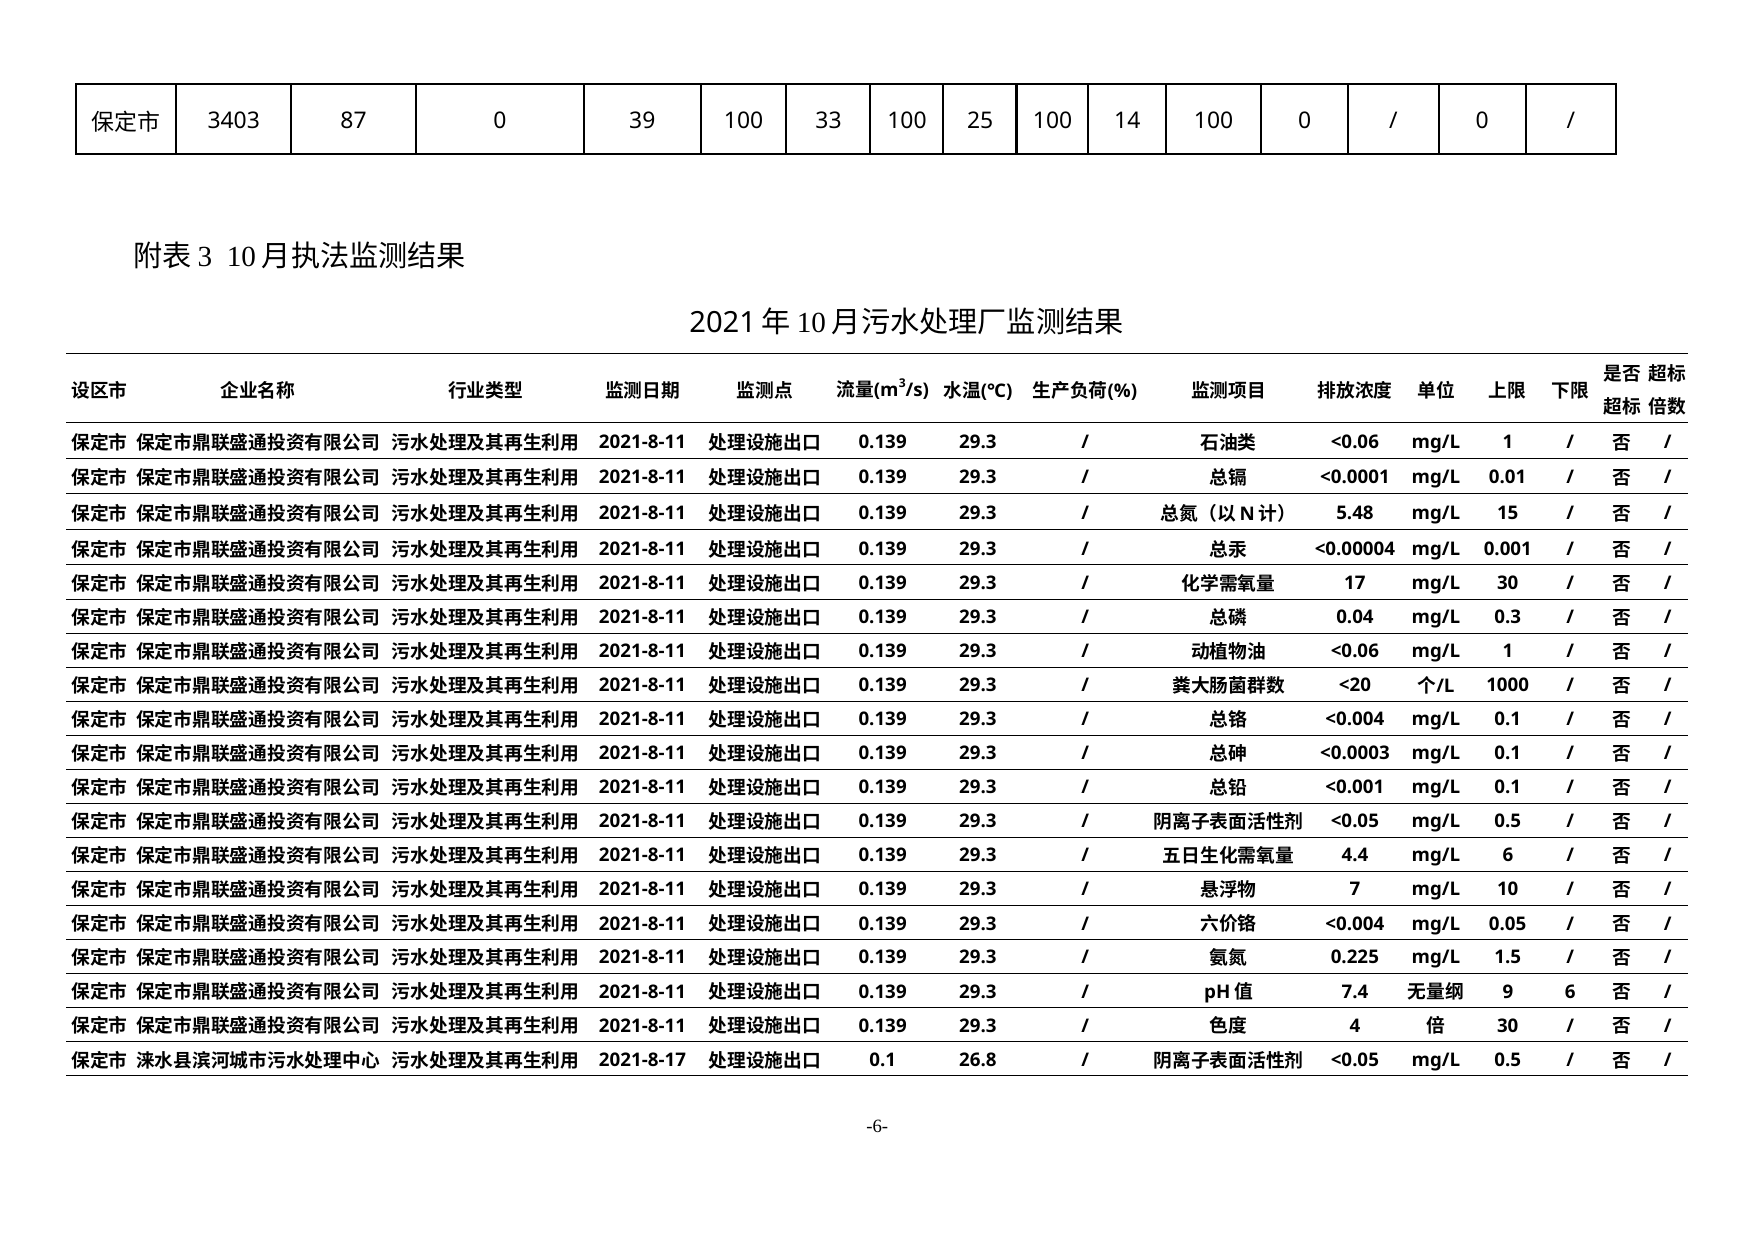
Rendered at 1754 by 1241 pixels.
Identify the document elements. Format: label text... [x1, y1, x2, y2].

table_cell 否 [1597, 423, 1647, 457]
table_cell 39 [585, 85, 700, 153]
table_cell / [1543, 565, 1597, 598]
table_cell 悬浮物 [1147, 872, 1310, 905]
table_cell 0.139 [833, 634, 932, 667]
table_cell 0.139 [833, 804, 932, 837]
table_cell 0.139 [833, 974, 932, 1007]
table_cell 否 [1597, 668, 1647, 701]
table_cell / [1647, 565, 1688, 598]
table_cell / [1647, 423, 1688, 457]
table_cell <20 [1310, 668, 1399, 701]
table_cell mg/L [1400, 736, 1472, 769]
table_cell 29.3 [932, 702, 1023, 735]
table_cell 处理设施出口 [696, 459, 833, 493]
table_cell 4.4 [1310, 838, 1399, 871]
table_cell / [1543, 736, 1597, 769]
table_cell 否 [1597, 1008, 1647, 1041]
table_cell / [1647, 838, 1688, 871]
table_cell 2021-8-11 [588, 702, 696, 735]
table_cell 处理设施出口 [696, 634, 833, 667]
table_cell 29.3 [932, 494, 1023, 529]
table_cell 0.1 [833, 1042, 932, 1075]
table_cell / [1543, 494, 1597, 529]
table_cell 0.001 [1472, 530, 1543, 564]
table_cell mg/L [1400, 702, 1472, 735]
table_cell 33 [787, 85, 869, 153]
table_cell 0.139 [833, 906, 932, 939]
table_cell mg/L [1400, 565, 1472, 598]
table_cell / [1023, 1042, 1147, 1075]
table_cell 1 [1472, 634, 1543, 667]
table_cell 总磷 [1147, 600, 1310, 632]
table_cell 保定市 [66, 804, 133, 837]
table_header 监测日期 [588, 354, 696, 422]
table_cell 粪大肠菌群数 [1147, 668, 1310, 701]
table_cell 处理设施出口 [696, 530, 833, 564]
table_cell 处理设施出口 [696, 565, 833, 598]
table_cell 0.139 [833, 736, 932, 769]
table_cell / [1543, 423, 1597, 457]
table_cell / [1023, 459, 1147, 493]
table_cell 2021-8-11 [588, 634, 696, 667]
table_cell mg/L [1400, 770, 1472, 803]
table_cell 污水处理及其再生利用 [383, 459, 588, 493]
table_header 生产负荷(%) [1023, 354, 1147, 422]
table_cell 保定市鼎联盛通投资有限公司 [133, 530, 382, 564]
table_cell 0.225 [1310, 940, 1399, 973]
table_cell / [1647, 940, 1688, 973]
table_cell 处理设施出口 [696, 668, 833, 701]
table_cell 29.3 [932, 906, 1023, 939]
table_cell 6 [1543, 974, 1597, 1007]
table_header 水温(℃) [932, 354, 1023, 422]
table_cell 29.3 [932, 1008, 1023, 1041]
table_cell 25 [944, 85, 1015, 153]
table_cell / [1543, 530, 1597, 564]
table_cell 处理设施出口 [696, 600, 833, 632]
table_cell mg/L [1400, 940, 1472, 973]
table_cell 保定市鼎联盛通投资有限公司 [133, 736, 382, 769]
table_cell / [1023, 668, 1147, 701]
table_cell 0.139 [833, 1008, 932, 1041]
table_cell 14 [1089, 85, 1165, 153]
table_cell 总氮（以N计） [1147, 494, 1310, 529]
table_cell 4 [1310, 1008, 1399, 1041]
table_cell 总镉 [1147, 459, 1310, 493]
table_header 设区市 [66, 354, 133, 422]
table_cell 29.3 [932, 530, 1023, 564]
table_cell / [1023, 804, 1147, 837]
table_cell 2021-8-11 [588, 494, 696, 529]
table_cell 处理设施出口 [696, 770, 833, 803]
table_cell 污水处理及其再生利用 [383, 804, 588, 837]
table_cell 3403 [177, 85, 290, 153]
table_cell 2021-8-11 [588, 974, 696, 1007]
table_cell 100 [1018, 85, 1087, 153]
table_cell 0.5 [1472, 1042, 1543, 1075]
table_header 单位 [1400, 354, 1472, 422]
table_cell 29.3 [932, 872, 1023, 905]
table_cell 2021-8-17 [588, 1042, 696, 1075]
table_cell / [1647, 804, 1688, 837]
table_cell 29.3 [932, 940, 1023, 973]
table_cell 7 [1310, 872, 1399, 905]
table_cell / [1647, 702, 1688, 735]
text 2021年10月污水处理厂监测结果 [75, 287, 1679, 353]
table_cell / [1647, 459, 1688, 493]
table_cell 保定市 [66, 906, 133, 939]
table_cell 否 [1597, 1042, 1647, 1075]
table_cell 保定市 [66, 565, 133, 598]
table_cell 0.1 [1472, 770, 1543, 803]
table_cell 1 [1472, 423, 1543, 457]
table_cell 2021-8-11 [588, 906, 696, 939]
table_cell 0.139 [833, 423, 932, 457]
table_cell 2021-8-11 [588, 838, 696, 871]
table_cell 否 [1597, 974, 1647, 1007]
table_cell 保定市鼎联盛通投资有限公司 [133, 634, 382, 667]
table_cell 保定市 [66, 940, 133, 973]
table_cell / [1023, 634, 1147, 667]
table_cell 0 [1262, 85, 1347, 153]
table_cell 否 [1597, 804, 1647, 837]
table_cell 阴离子表面活性剂 [1147, 804, 1310, 837]
table_cell / [1527, 85, 1615, 153]
table_cell 29.3 [932, 838, 1023, 871]
table_cell 五日生化需氧量 [1147, 838, 1310, 871]
table_cell 污水处理及其再生利用 [383, 940, 588, 973]
table_cell / [1543, 702, 1597, 735]
table_cell 保定市 [66, 668, 133, 701]
table_cell 处理设施出口 [696, 494, 833, 529]
table_cell 污水处理及其再生利用 [383, 494, 588, 529]
table_cell / [1647, 974, 1688, 1007]
table_cell 保定市鼎联盛通投资有限公司 [133, 494, 382, 529]
table_cell 保定市 [66, 1042, 133, 1075]
table_cell / [1543, 906, 1597, 939]
table_cell 石油类 [1147, 423, 1310, 457]
table_cell 29.3 [932, 736, 1023, 769]
table_cell <0.00004 [1310, 530, 1399, 564]
table_cell 0.139 [833, 702, 932, 735]
table_cell <0.004 [1310, 906, 1399, 939]
table_cell 30 [1472, 565, 1543, 598]
table_cell 污水处理及其再生利用 [383, 600, 588, 632]
table_cell 5.48 [1310, 494, 1399, 529]
table_cell / [1023, 872, 1147, 905]
table_cell 保定市 [66, 600, 133, 632]
table_cell 处理设施出口 [696, 736, 833, 769]
table_cell / [1647, 530, 1688, 564]
table_cell / [1647, 872, 1688, 905]
table_cell 否 [1597, 530, 1647, 564]
table_cell mg/L [1400, 494, 1472, 529]
table_cell 6 [1472, 838, 1543, 871]
table_cell 保定市鼎联盛通投资有限公司 [133, 770, 382, 803]
table_cell 否 [1597, 702, 1647, 735]
table_cell / [1647, 770, 1688, 803]
table_cell 保定市鼎联盛通投资有限公司 [133, 423, 382, 457]
table_cell 30 [1472, 1008, 1543, 1041]
table_cell 保定市鼎联盛通投资有限公司 [133, 974, 382, 1007]
table_cell 污水处理及其再生利用 [383, 1042, 588, 1075]
table_cell 保定市鼎联盛通投资有限公司 [133, 1008, 382, 1041]
table_cell / [1647, 736, 1688, 769]
table_cell 0 [417, 85, 583, 153]
table_cell 0.139 [833, 770, 932, 803]
table_cell / [1647, 906, 1688, 939]
table_cell 保定市鼎联盛通投资有限公司 [133, 702, 382, 735]
table_cell / [1023, 565, 1147, 598]
table_cell <0.05 [1310, 1042, 1399, 1075]
table_cell 2021-8-11 [588, 530, 696, 564]
table_header 流量(m3/s) [833, 354, 932, 422]
table_cell 化学需氧量 [1147, 565, 1310, 598]
table_cell mg/L [1400, 634, 1472, 667]
table_cell 否 [1597, 838, 1647, 871]
table_header 下限 [1543, 354, 1597, 422]
table_cell 污水处理及其再生利用 [383, 423, 588, 457]
table_cell 保定市鼎联盛通投资有限公司 [133, 872, 382, 905]
table_cell 保定市鼎联盛通投资有限公司 [133, 804, 382, 837]
table_cell 总汞 [1147, 530, 1310, 564]
table_cell 处理设施出口 [696, 974, 833, 1007]
table_cell / [1543, 668, 1597, 701]
table_cell / [1023, 494, 1147, 529]
table_cell <0.06 [1310, 634, 1399, 667]
table_cell 否 [1597, 906, 1647, 939]
table_cell 29.3 [932, 634, 1023, 667]
table_header 上限 [1472, 354, 1543, 422]
table_cell 1000 [1472, 668, 1543, 701]
table_cell 2021-8-11 [588, 872, 696, 905]
table_cell / [1023, 702, 1147, 735]
table_cell / [1543, 940, 1597, 973]
table_cell / [1647, 668, 1688, 701]
table_cell 0.139 [833, 838, 932, 871]
table_cell 2021-8-11 [588, 736, 696, 769]
table_cell mg/L [1400, 838, 1472, 871]
table_cell 保定市 [66, 1008, 133, 1041]
table_cell 0.01 [1472, 459, 1543, 493]
table_cell 污水处理及其再生利用 [383, 634, 588, 667]
table_cell 0.139 [833, 565, 932, 598]
table_cell 29.3 [932, 459, 1023, 493]
table_cell 29.3 [932, 804, 1023, 837]
table_cell 个/L [1400, 668, 1472, 701]
table_cell 否 [1597, 872, 1647, 905]
table_header 是否超标 [1597, 354, 1647, 422]
table_cell / [1349, 85, 1438, 153]
table_cell / [1543, 770, 1597, 803]
table_cell 污水处理及其再生利用 [383, 530, 588, 564]
table_cell 污水处理及其再生利用 [383, 702, 588, 735]
table_cell 污水处理及其再生利用 [383, 565, 588, 598]
table_cell 0.5 [1472, 804, 1543, 837]
table_cell <0.0003 [1310, 736, 1399, 769]
table_cell 0.139 [833, 459, 932, 493]
table_cell / [1023, 906, 1147, 939]
table_cell 处理设施出口 [696, 872, 833, 905]
table_cell / [1023, 423, 1147, 457]
table_cell 处理设施出口 [696, 906, 833, 939]
table_cell mg/L [1400, 804, 1472, 837]
table_cell 29.3 [932, 565, 1023, 598]
table_cell 保定市鼎联盛通投资有限公司 [133, 600, 382, 632]
table_cell 保定市 [77, 85, 175, 153]
table_header 监测项目 [1147, 354, 1310, 422]
table_cell 0.139 [833, 600, 932, 632]
table_cell 保定市 [66, 423, 133, 457]
table_cell 87 [292, 85, 415, 153]
table_cell 保定市鼎联盛通投资有限公司 [133, 459, 382, 493]
table_header 监测点 [696, 354, 833, 422]
table_cell 否 [1597, 494, 1647, 529]
table_cell / [1023, 1008, 1147, 1041]
table_cell / [1023, 736, 1147, 769]
table_cell 氨氮 [1147, 940, 1310, 973]
table_cell 污水处理及其再生利用 [383, 1008, 588, 1041]
table_cell 保定市 [66, 530, 133, 564]
table_cell 污水处理及其再生利用 [383, 668, 588, 701]
table_cell 处理设施出口 [696, 940, 833, 973]
table_cell / [1543, 1008, 1597, 1041]
table_cell 污水处理及其再生利用 [383, 872, 588, 905]
table_cell 污水处理及其再生利用 [383, 736, 588, 769]
table_cell 阴离子表面活性剂 [1147, 1042, 1310, 1075]
table_header 超标倍数 [1647, 354, 1688, 422]
table_cell 0.139 [833, 940, 932, 973]
table_cell 29.3 [932, 423, 1023, 457]
table_cell 15 [1472, 494, 1543, 529]
table_cell 保定市鼎联盛通投资有限公司 [133, 940, 382, 973]
table_cell 处理设施出口 [696, 804, 833, 837]
table_cell 2021-8-11 [588, 565, 696, 598]
table_cell 7.4 [1310, 974, 1399, 1007]
table_cell 否 [1597, 459, 1647, 493]
table_cell 2021-8-11 [588, 770, 696, 803]
table_cell 0.139 [833, 872, 932, 905]
table_cell 0 [1440, 85, 1525, 153]
table_cell 2021-8-11 [588, 940, 696, 973]
table_cell 29.3 [932, 668, 1023, 701]
table_cell 总铬 [1147, 702, 1310, 735]
table_cell 0.04 [1310, 600, 1399, 632]
table_cell 保定市 [66, 494, 133, 529]
table_cell 保定市鼎联盛通投资有限公司 [133, 906, 382, 939]
table_cell 0.139 [833, 668, 932, 701]
table_cell mg/L [1400, 1042, 1472, 1075]
table_cell 0.1 [1472, 702, 1543, 735]
table_cell 总铅 [1147, 770, 1310, 803]
table_cell 否 [1597, 736, 1647, 769]
table_cell 污水处理及其再生利用 [383, 838, 588, 871]
table_cell 污水处理及其再生利用 [383, 974, 588, 1007]
table_cell 保定市 [66, 974, 133, 1007]
table_cell 否 [1597, 565, 1647, 598]
table_cell 保定市鼎联盛通投资有限公司 [133, 565, 382, 598]
table_cell 保定市 [66, 634, 133, 667]
table_cell 否 [1597, 770, 1647, 803]
table_cell 否 [1597, 634, 1647, 667]
table_cell / [1023, 600, 1147, 632]
table_cell 处理设施出口 [696, 702, 833, 735]
table_cell / [1647, 634, 1688, 667]
table_cell 保定市 [66, 736, 133, 769]
table_cell 2021-8-11 [588, 423, 696, 457]
table_header 行业类型 [383, 354, 588, 422]
table_cell 2021-8-11 [588, 459, 696, 493]
table_cell 色度 [1147, 1008, 1310, 1041]
table_cell / [1543, 872, 1597, 905]
table_cell mg/L [1400, 872, 1472, 905]
table_cell / [1647, 1008, 1688, 1041]
table_cell <0.06 [1310, 423, 1399, 457]
table_cell / [1543, 804, 1597, 837]
table_cell 0.3 [1472, 600, 1543, 632]
table_header 排放浓度 [1310, 354, 1399, 422]
table_header 企业名称 [133, 354, 382, 422]
table_cell / [1543, 1042, 1597, 1075]
table_cell mg/L [1400, 423, 1472, 457]
table_cell 保定市 [66, 459, 133, 493]
table_cell 处理设施出口 [696, 1042, 833, 1075]
table_cell 17 [1310, 565, 1399, 598]
table_cell 保定市鼎联盛通投资有限公司 [133, 668, 382, 701]
table_cell 100 [702, 85, 785, 153]
table_cell 保定市 [66, 702, 133, 735]
table_cell 100 [1167, 85, 1260, 153]
table_cell mg/L [1400, 459, 1472, 493]
table_cell / [1647, 494, 1688, 529]
table_cell <0.004 [1310, 702, 1399, 735]
table_cell / [1023, 770, 1147, 803]
table_cell 0.05 [1472, 906, 1543, 939]
table_cell / [1647, 1042, 1688, 1075]
table_cell 2021-8-11 [588, 1008, 696, 1041]
table_cell 9 [1472, 974, 1543, 1007]
table_cell 否 [1597, 600, 1647, 632]
table_cell 26.8 [932, 1042, 1023, 1075]
table_cell / [1023, 530, 1147, 564]
table_cell / [1023, 974, 1147, 1007]
table_cell 29.3 [932, 770, 1023, 803]
table_cell 无量纲 [1400, 974, 1472, 1007]
table_cell <0.05 [1310, 804, 1399, 837]
table_cell / [1023, 940, 1147, 973]
table_cell 29.3 [932, 600, 1023, 632]
text 附表3 10月执法监测结果 [75, 221, 1679, 287]
table_cell 涞水县滨河城市污水处理中心（西） [133, 1042, 382, 1075]
table_cell 处理设施出口 [696, 423, 833, 457]
table_cell 六价铬 [1147, 906, 1310, 939]
table_cell 保定市 [66, 770, 133, 803]
table_cell 1.5 [1472, 940, 1543, 973]
table_cell 0.1 [1472, 736, 1543, 769]
table_cell 29.3 [932, 974, 1023, 1007]
table_cell 100 [871, 85, 942, 153]
table_cell 污水处理及其再生利用 [383, 906, 588, 939]
table_cell 动植物油 [1147, 634, 1310, 667]
table_cell 保定市 [66, 872, 133, 905]
table_cell 2021-8-11 [588, 668, 696, 701]
table_cell 10 [1472, 872, 1543, 905]
table_cell <0.0001 [1310, 459, 1399, 493]
table_cell 总砷 [1147, 736, 1310, 769]
table_cell / [1543, 634, 1597, 667]
table_cell / [1543, 600, 1597, 632]
table_cell / [1543, 459, 1597, 493]
table_cell <0.001 [1310, 770, 1399, 803]
table_cell 倍 [1400, 1008, 1472, 1041]
table_cell mg/L [1400, 530, 1472, 564]
table_cell 0.139 [833, 530, 932, 564]
table_cell 否 [1597, 940, 1647, 973]
table_cell 处理设施出口 [696, 1008, 833, 1041]
table_cell 污水处理及其再生利用 [383, 770, 588, 803]
table_cell 处理设施出口 [696, 838, 833, 871]
table_cell 2021-8-11 [588, 600, 696, 632]
table_cell mg/L [1400, 600, 1472, 632]
table_cell pH值 [1147, 974, 1310, 1007]
table_cell / [1543, 838, 1597, 871]
table_cell 保定市 [66, 838, 133, 871]
table_cell 2021-8-11 [588, 804, 696, 837]
table_cell mg/L [1400, 906, 1472, 939]
table_cell 保定市鼎联盛通投资有限公司 [133, 838, 382, 871]
table_cell 0.139 [833, 494, 932, 529]
table_cell / [1647, 600, 1688, 632]
table_cell / [1023, 838, 1147, 871]
